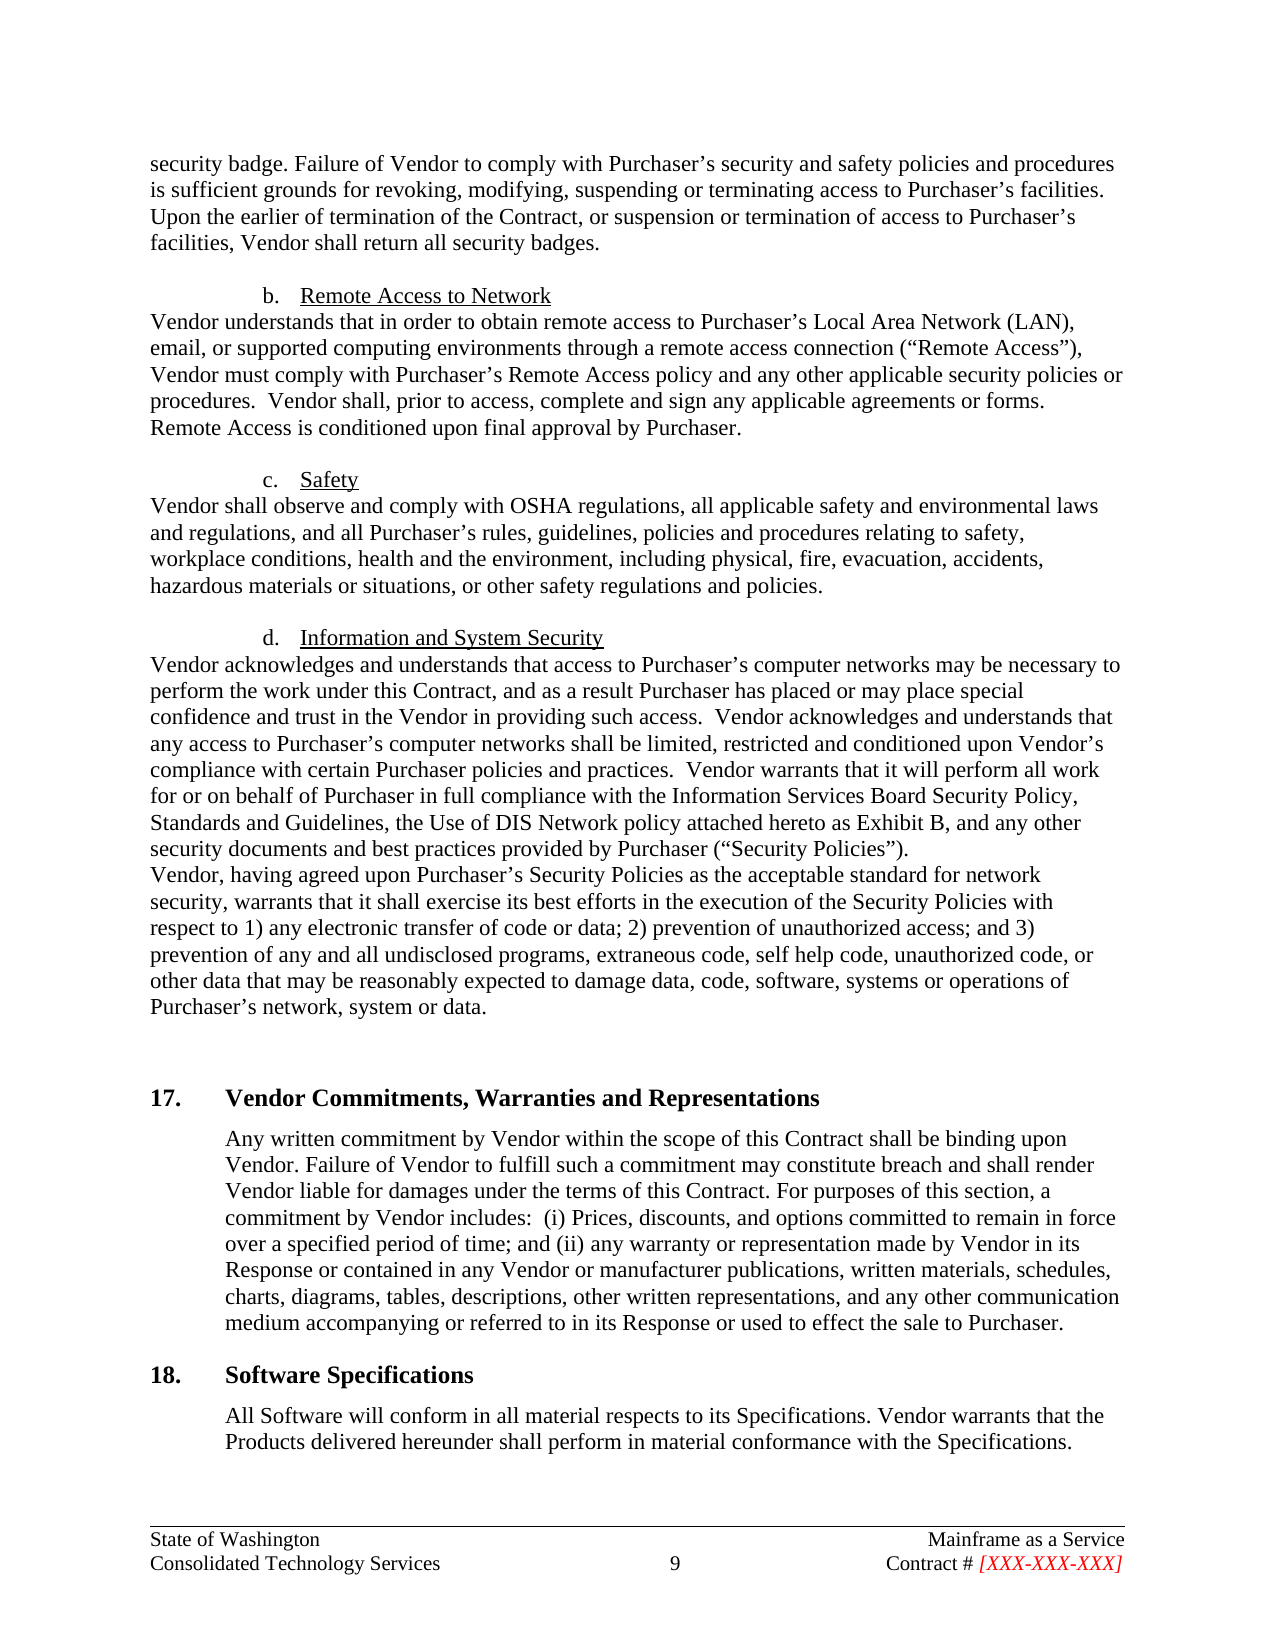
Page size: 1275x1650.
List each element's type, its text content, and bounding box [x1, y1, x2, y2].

subtitle Vendor Commitments, Warranties and Representations [150, 1083, 1125, 1112]
text Vendor shall observe and comply with OSHA regulations, all applicable safety and environmental laws and regulations, and all Purchaser’s rules, guidelines, policies and procedures relating to safety, workplace conditions, health and the environment, including physical, fire, evacuation, accidents, hazardous materials or situations, or other safety regulations and policies. [150, 493, 1125, 598]
list Remote Access to Network [262, 282, 1125, 308]
text Vendor acknowledges and understands that access to Purchaser’s computer networks may be necessary to perform the work under this Contract, and as a result Purchaser has placed or may place special confidence and trust in the Vendor in providing such access. Vendor acknowledges and understands that any access to Purchaser’s computer networks shall be limited, restricted and conditioned upon Vendor’s compliance with certain Purchaser policies and practices. Vendor warrants that it will perform all work for or on behalf of Purchaser in full compliance with the Information Services Board Security Policy, Standards and Guidelines, the Use of DIS Network policy attached hereto as Exhibit B, and any other security documents and best practices provided by Purchaser (“Security Policies”). [150, 651, 1125, 862]
text Vendor understands that in order to obtain remote access to Purchaser’s Local Area Network (LAN), email, or supported computing environments through a remote access connection (“Remote Access”), Vendor must comply with Purchaser’s Remote Access policy and any other applicable security policies or procedures. Vendor shall, prior to access, complete and sign any applicable agreements or forms. Remote Access is conditioned upon final approval by Purchaser. [150, 308, 1125, 440]
text Vendor, having agreed upon Purchaser’s Security Policies as the acceptable standard for network security, warrants that it shall exercise its best efforts in the execution of the Security Policies with respect to 1) any electronic transfer of code or data; 2) prevention of unauthorized access; and 3) prevention of any and all undisclosed programs, extraneous code, self help code, unauthorized code, or other data that may be reasonably expected to damage data, code, software, systems or operations of Purchaser’s network, system or data. [150, 862, 1125, 1020]
list Safety [262, 466, 1125, 493]
subtitle Software Specifications [150, 1361, 1125, 1389]
list Information and System Security [262, 624, 1125, 651]
subtitle Any written commitment by Vendor within the scope of this Contract shall be binding upon Vendor. Failure of Vendor to fulfill such a commitment may constitute breach and shall render Vendor liable for damages under the terms of this Contract. For purposes of this section, a commitment by Vendor includes: (i) Prices, discounts, and options committed to remain in force over a specified period of time; and (ii) any warranty or representation made by Vendor in its Response or contained in any Vendor or manufacturer publications, written materials, schedules, charts, diagrams, tables, descriptions, other written representations, and any other communication medium accompanying or referred to in its Response or used to effect the sale to Purchaser. [225, 1125, 1125, 1336]
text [150, 150, 1125, 203]
subtitle All Software will conform in all material respects to its Specifications. Vendor warrants that the Products delivered hereunder shall perform in material conformance with the Specifications. [225, 1402, 1125, 1454]
text Upon the earlier of termination of the Contract, or suspension or termination of access to Purchaser’s facilities, Vendor shall return all security badges. [150, 203, 1125, 255]
